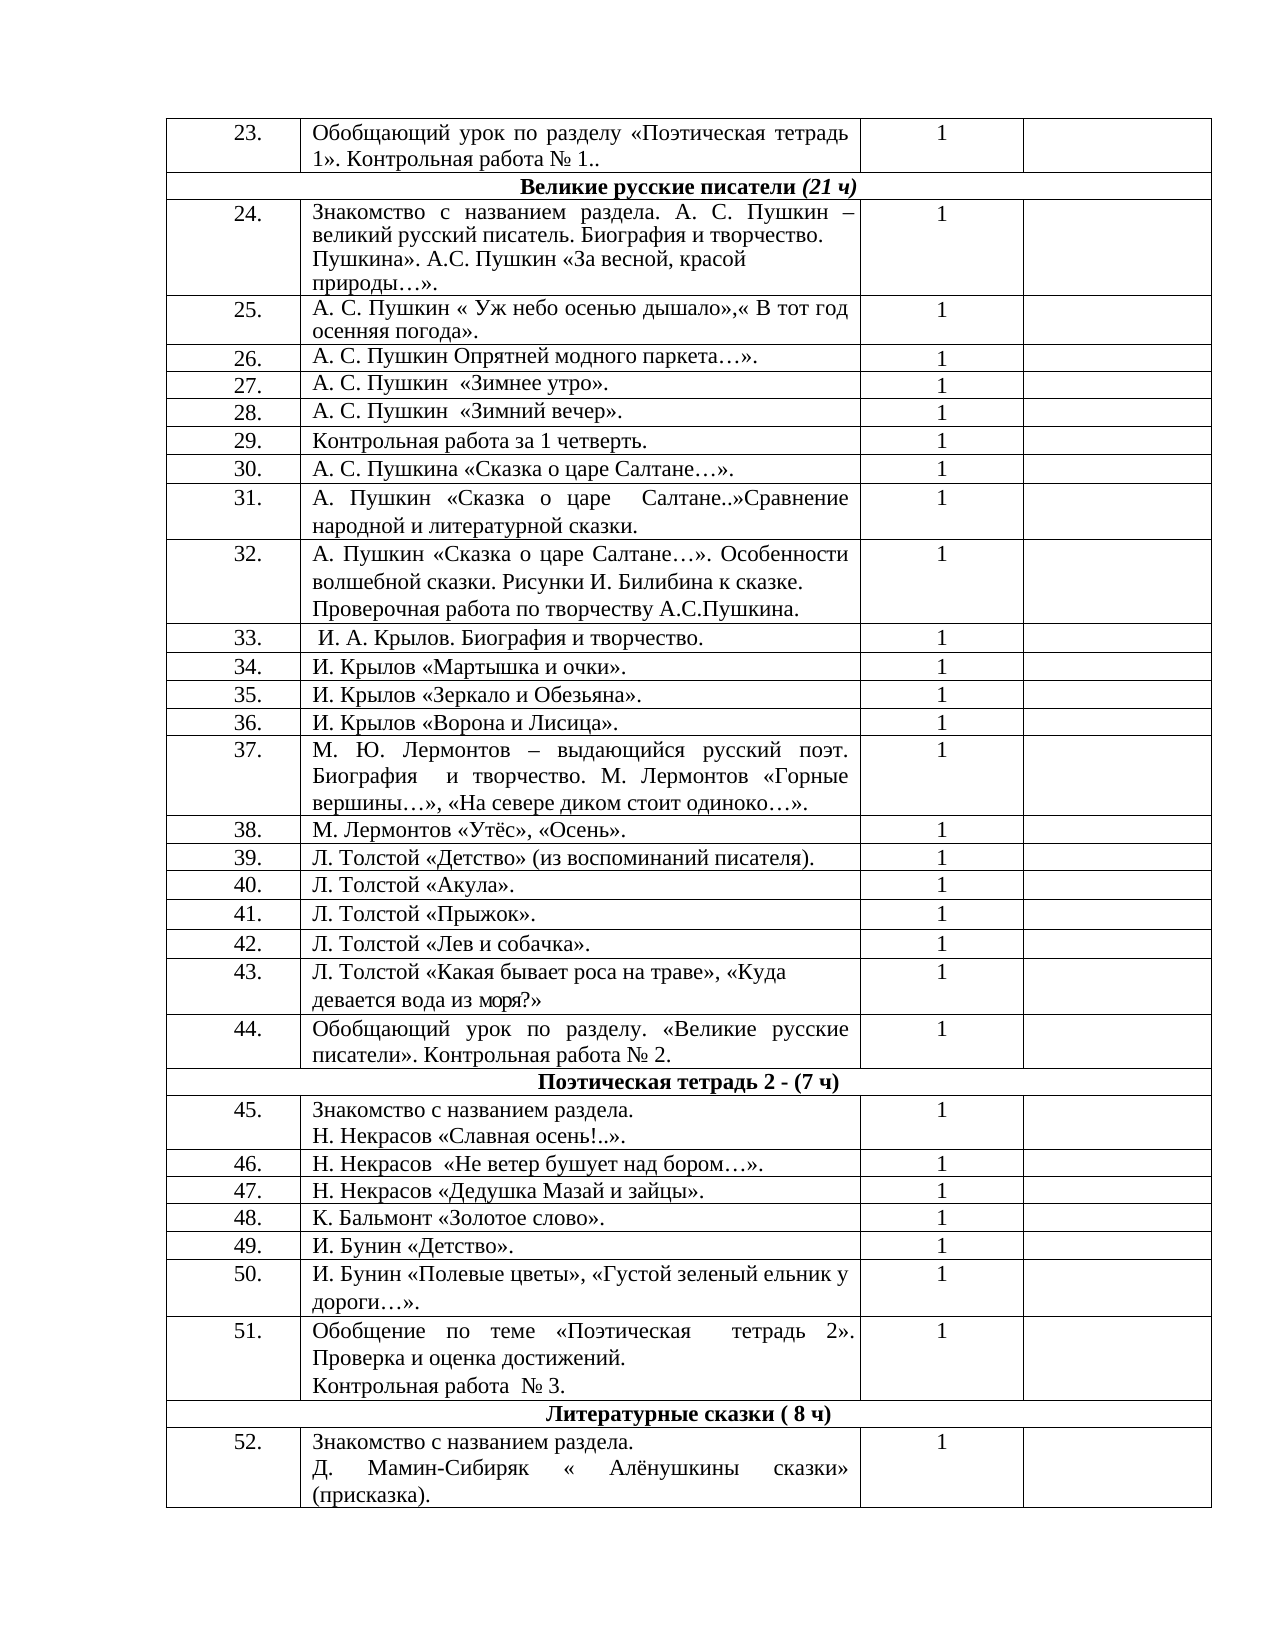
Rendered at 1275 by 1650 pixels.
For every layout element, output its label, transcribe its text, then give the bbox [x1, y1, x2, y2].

table_cell 1 [861, 427, 1023, 454]
table_cell [167, 1260, 300, 1316]
table_cell [1024, 736, 1211, 815]
table_cell 1 [861, 540, 1023, 623]
table_cell [167, 345, 300, 371]
table_cell Обобщающий урок по разделу. «Великие русские писатели». Контрольная работа № 2. [301, 1015, 860, 1067]
table_cell М. Лермонтов «Утёс», «Осень». [301, 816, 860, 843]
table_cell 1 [861, 816, 1023, 843]
table_cell 1 [861, 709, 1023, 735]
table_cell [167, 484, 300, 539]
table_cell И. Крылов «Зеркало и Обезьяна». [301, 681, 860, 708]
table_cell [167, 653, 300, 680]
table_cell [167, 624, 300, 652]
table_cell Знакомство с названием раздела. Н. Некрасов «Славная осень!..». [301, 1096, 860, 1148]
table_cell [167, 816, 300, 843]
table_cell А. Пушкин «Сказка о царе Салтане…». Особенности волшебной сказки. Рисунки И. Билибина к сказке. Проверочная работа по творчеству А.С.Пушкина. [301, 540, 860, 623]
table_cell [167, 1177, 300, 1203]
table_cell [167, 200, 300, 295]
table_cell [1024, 1317, 1211, 1399]
table_cell [1024, 540, 1211, 623]
table_cell [1024, 871, 1211, 899]
table_cell 1 [861, 1096, 1023, 1148]
table_cell 1 [861, 399, 1023, 426]
table_cell [1024, 959, 1211, 1014]
table_cell 1 [861, 1317, 1023, 1399]
table_cell [1024, 681, 1211, 708]
table_cell 1 [861, 930, 1023, 957]
table_cell 1 [861, 1177, 1023, 1203]
table_cell [1024, 1096, 1211, 1148]
table_cell 1 [861, 345, 1023, 371]
table_cell А. С. Пушкин «Зимний вечер». [301, 399, 860, 426]
table_cell [167, 119, 300, 172]
table_cell [1024, 900, 1211, 929]
table_cell [167, 540, 300, 623]
table_cell [167, 959, 300, 1014]
table_cell [167, 399, 300, 426]
table_cell 1 [861, 455, 1023, 483]
table_cell [1024, 653, 1211, 680]
table_cell Знакомство с названием раздела. А. С. Пушкин – великий русский писатель. Биография и творчество. Пушкина». А.С. Пушкин «За весной, красой природы…». [301, 200, 860, 295]
table_cell [167, 930, 300, 957]
table_cell [1024, 296, 1211, 343]
table_cell [1024, 1232, 1211, 1259]
table_cell Л. Толстой «Какая бывает роса на траве», «Куда девается вода из моря?» [301, 959, 860, 1014]
table_cell А. С. Пушкин Опрятней модного паркета…». [301, 345, 860, 371]
table_cell 1 [861, 200, 1023, 295]
table_cell Обобщающий урок по разделу «Поэтическая тетрадь 1». Контрольная работа № 1.. [301, 119, 860, 172]
table_cell Л. Толстой «Прыжок». [301, 900, 860, 929]
table_cell 1 [861, 119, 1023, 172]
table_cell [1024, 1428, 1211, 1507]
table_cell 1 [861, 681, 1023, 708]
table_cell [167, 1317, 300, 1399]
table_cell [1024, 200, 1211, 295]
table_cell Знакомство с названием раздела. Д. Мамин-Сибиряк « Алёнушкины сказки» (присказка). [301, 1428, 860, 1507]
table_cell [167, 1232, 300, 1259]
table_cell [167, 455, 300, 483]
table_cell [1024, 119, 1211, 172]
table_cell [1024, 1150, 1211, 1176]
table_cell Н. Некрасов «Дедушка Мазай и зайцы». [301, 1177, 860, 1203]
table_cell [1024, 1015, 1211, 1067]
table_cell [1024, 372, 1211, 398]
table_cell А. С. Пушкина «Сказка о царе Салтане…». [301, 455, 860, 483]
table_cell 1 [861, 871, 1023, 899]
table_cell 1 [861, 372, 1023, 398]
table_cell Л. Толстой «Детство» (из воспоминаний писателя). [301, 844, 860, 870]
table_cell [167, 296, 300, 343]
table_cell 1 [861, 624, 1023, 652]
table_cell А. С. Пушкин «Зимнее утро». [301, 372, 860, 398]
table_cell [1024, 816, 1211, 843]
table_cell [167, 681, 300, 708]
table_cell И. Бунин «Детство». [301, 1232, 860, 1259]
table_cell 1 [861, 959, 1023, 1014]
table_cell [167, 900, 300, 929]
table_cell [167, 427, 300, 454]
table_cell 1 [861, 1260, 1023, 1316]
table_cell [1024, 844, 1211, 870]
table_cell [1024, 484, 1211, 539]
table_cell 1 [861, 1150, 1023, 1176]
table_cell [167, 871, 300, 899]
table_cell М. Ю. Лермонтов – выдающийся русский поэт. Биография и творчество. М. Лермонтов «Горные вершины…», «На севере диком стоит одиноко…». [301, 736, 860, 815]
table_cell Н. Некрасов «Не ветер бушует над бором…». [301, 1150, 860, 1176]
table_cell 1 [861, 1204, 1023, 1231]
table_cell А. С. Пушкин « Уж небо осенью дышало»,« В тот год осенняя погода». [301, 296, 860, 343]
table_cell 1 [861, 900, 1023, 929]
table_cell [167, 1150, 300, 1176]
table_cell [1024, 930, 1211, 957]
table_cell [1024, 624, 1211, 652]
table_cell [1024, 455, 1211, 483]
table_cell А. Пушкин «Сказка о царе Салтане..»Сравнение народной и литературной сказки. [301, 484, 860, 539]
table_cell Обобщение по теме «Поэтическая тетрадь 2». Проверка и оценка достижений. Контрольная работа № 3. [301, 1317, 860, 1399]
table_cell [167, 844, 300, 870]
table_cell 1 [861, 1428, 1023, 1507]
table_cell И. Крылов «Мартышка и очки». [301, 653, 860, 680]
table_cell И. А. Крылов. Биография и творчество. [301, 624, 860, 652]
table_cell [1024, 709, 1211, 735]
table_cell [1024, 1177, 1211, 1203]
table_cell [1024, 345, 1211, 371]
table_cell 1 [861, 844, 1023, 870]
table_cell [167, 1015, 300, 1067]
table_cell [1024, 399, 1211, 426]
table_cell Контрольная работа за 1 четверть. [301, 427, 860, 454]
table_cell Л. Толстой «Лев и собачка». [301, 930, 860, 957]
table_cell 1 [861, 653, 1023, 680]
table_cell Л. Толстой «Акула». [301, 871, 860, 899]
table_cell К. Бальмонт «Золотое слово». [301, 1204, 860, 1231]
table_cell [1024, 1260, 1211, 1316]
table_cell [1024, 1204, 1211, 1231]
table_cell [167, 1096, 300, 1148]
table_cell Поэтическая тетрадь 2 - (7 ч) [167, 1069, 1211, 1095]
table_cell Литературные сказки ( 8 ч) [167, 1401, 1211, 1427]
table_cell [1024, 427, 1211, 454]
table_cell И. Бунин «Полевые цветы», «Густой зеленый ельник у дороги…». [301, 1260, 860, 1316]
table_cell 1 [861, 1015, 1023, 1067]
table_cell [167, 736, 300, 815]
table_cell Великие русские писатели (21 ч) [167, 173, 1211, 199]
table_cell [167, 1428, 300, 1507]
table_cell [167, 1204, 300, 1231]
table_cell И. Крылов «Ворона и Лисица». [301, 709, 860, 735]
table_cell [167, 709, 300, 735]
table_cell 1 [861, 484, 1023, 539]
table_cell [167, 372, 300, 398]
table_cell 1 [861, 1232, 1023, 1259]
table_cell 1 [861, 736, 1023, 815]
table_cell 1 [861, 296, 1023, 343]
